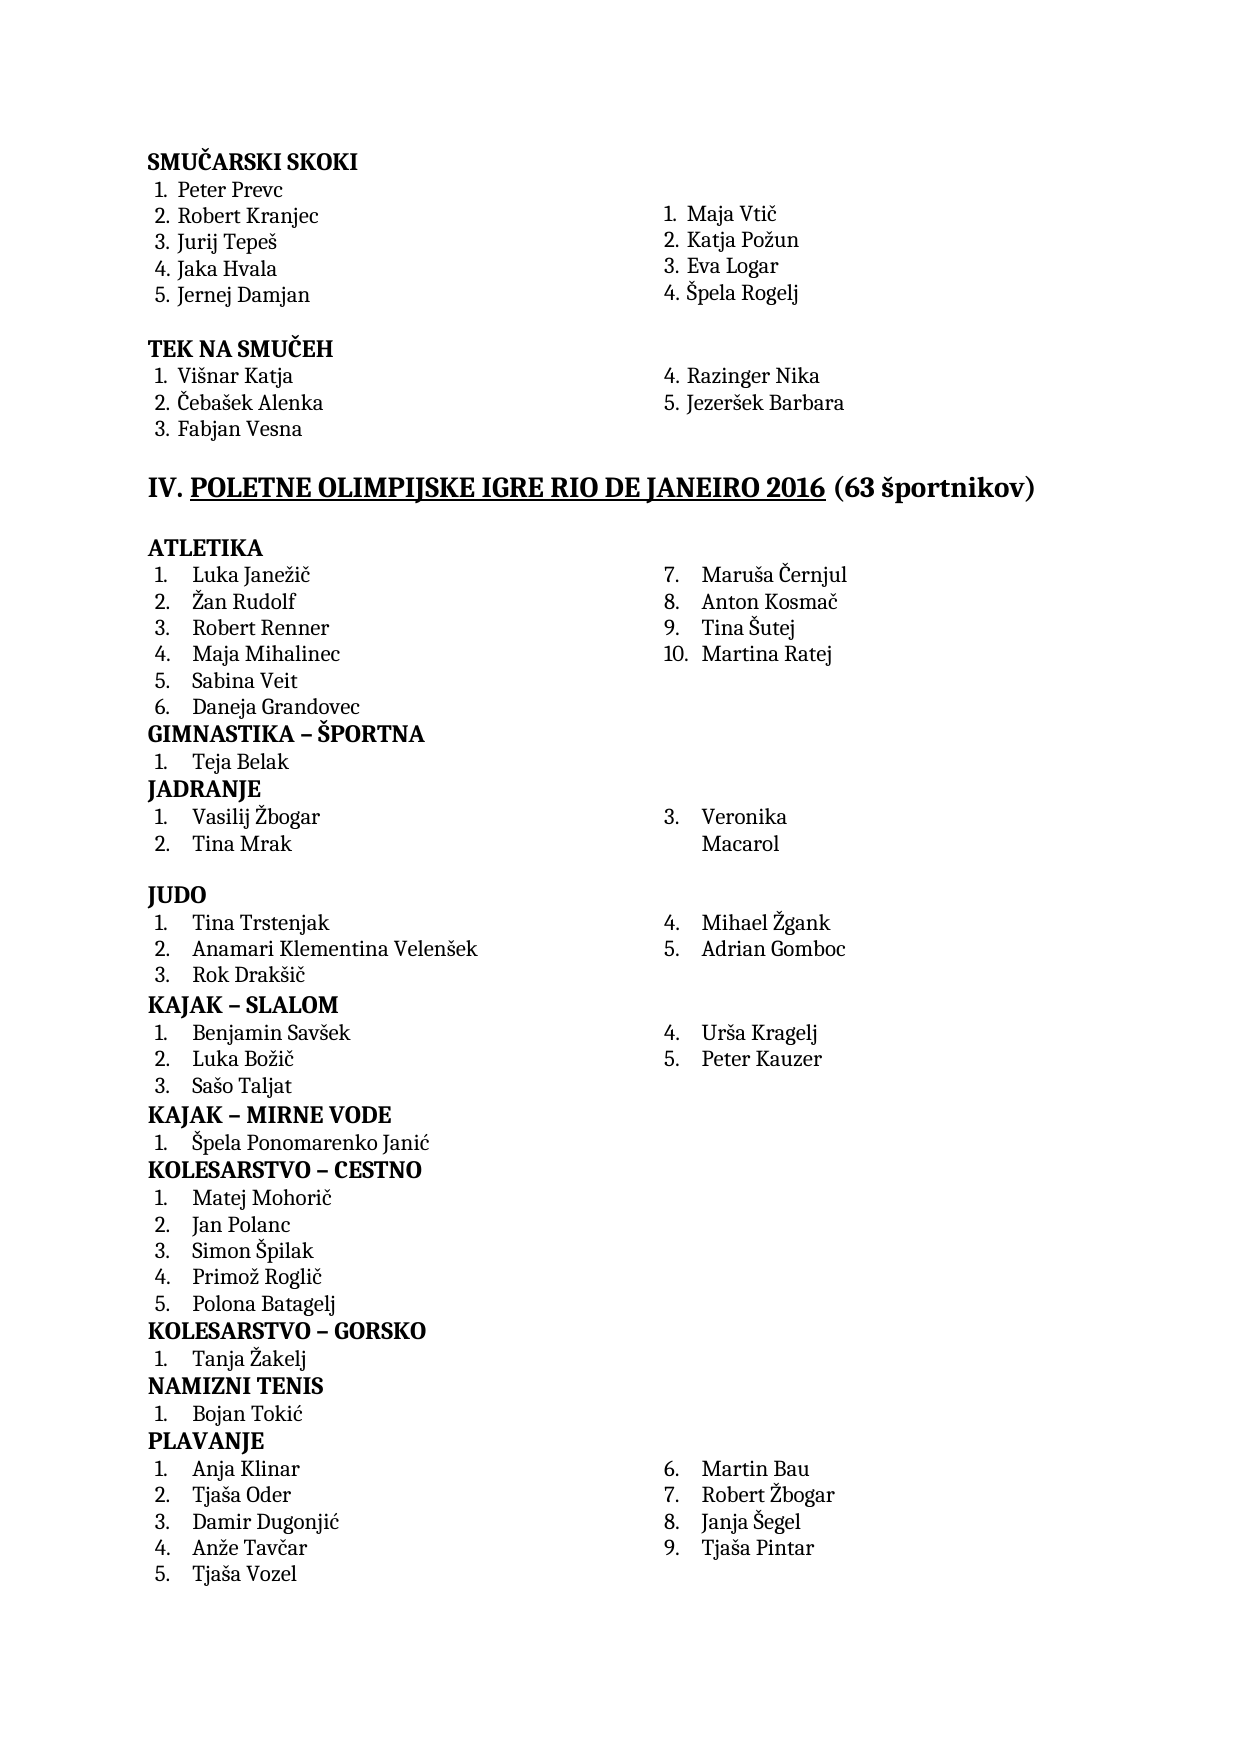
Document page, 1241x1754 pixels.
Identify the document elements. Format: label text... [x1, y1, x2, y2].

text TEK NA SMUČEH [148, 334, 1092, 363]
text KOLESARSTVO – CESTNO [148, 1156, 1092, 1185]
list Špela Rogelj [664, 279, 1092, 306]
table_cell Robert Žbogar [646, 1482, 933, 1508]
list Jaka Hvala [154, 256, 583, 282]
list Špela Ponomarenko Janić [154, 1130, 1092, 1156]
table_cell Anamari Klementina Velenšek [136, 936, 498, 962]
table_cell Jan Polanc [136, 1211, 580, 1238]
table_cell Tina Mrak [136, 831, 372, 857]
table_cell Veronika Macarol [646, 804, 881, 857]
text KOLESARSTVO – GORSKO [148, 1317, 1092, 1346]
table_header Anja Klinar [136, 1456, 424, 1482]
table_cell Primož Roglič [136, 1264, 580, 1291]
table_header Benjamin Savšek [136, 1020, 424, 1046]
table_cell Daneja Grandovec [136, 694, 372, 720]
list Jernej Damjan [154, 282, 583, 308]
table_cell Martina Ratej [646, 641, 881, 668]
list Razinger Nika [664, 363, 1092, 390]
list Peter Prevc [154, 176, 583, 203]
text JUDO [148, 881, 1092, 909]
list Eva Logar [664, 253, 1092, 279]
list Robert Kranjec [154, 203, 583, 229]
list Katja Požun [664, 227, 1092, 253]
table_cell Luka Božič [136, 1046, 424, 1072]
list Fabjan Vesna [154, 416, 583, 442]
list Tanja Žakelj [154, 1346, 1092, 1372]
list Maja Vtič [664, 200, 1092, 227]
list Teja Belak [154, 749, 1092, 775]
table_header Luka Janežič [136, 562, 372, 588]
table_cell Žan Rudolf [136, 589, 372, 615]
text JADRANJE [148, 775, 1092, 804]
text PLAVANJE [148, 1427, 1092, 1456]
table_cell Maruša Černjul [646, 562, 881, 588]
table_cell Rok Drakšič [136, 962, 498, 989]
text SMUČARSKI SKOKI [148, 148, 583, 176]
table_cell Maja Mihalinec [136, 641, 372, 668]
text KAJAK – MIRNE VODE [148, 1101, 1092, 1130]
table_cell Tjaša Vozel [136, 1561, 424, 1588]
list Jurij Tepeš [154, 229, 583, 256]
table_cell Sabina Veit [136, 668, 372, 694]
table_cell Urša Kragelj [646, 1020, 933, 1046]
table_cell Sašo Taljat [136, 1073, 424, 1099]
table_cell Janja Šegel [646, 1509, 933, 1535]
table_cell Tjaša Oder [136, 1482, 424, 1508]
table_cell Robert Renner [136, 615, 372, 641]
table_header Matej Mohorič [136, 1185, 580, 1211]
table_cell Anže Tavčar [136, 1535, 424, 1561]
table_cell Peter Kauzer [646, 1046, 933, 1072]
text GIMNASTIKA – ŠPORTNA [148, 720, 1092, 749]
table_cell Mihael Žgank [646, 910, 1007, 936]
table_cell Damir Dugonjić [136, 1509, 424, 1535]
table_header Tina Trstenjak [136, 910, 498, 936]
table_cell Tjaša Pintar [646, 1535, 933, 1561]
list Jezeršek Barbara [664, 390, 1092, 416]
list Bojan Tokić [154, 1401, 1092, 1427]
table_cell Martin Bau [646, 1456, 933, 1482]
table_cell Tina Šutej [646, 615, 881, 641]
text NAMIZNI TENIS [148, 1372, 1092, 1401]
list Višnar Katja [154, 363, 583, 390]
table_cell Simon Špilak [136, 1238, 580, 1264]
table_header Vasilij Žbogar [136, 804, 372, 831]
text KAJAK – SLALOM [148, 991, 1092, 1020]
table_cell Polona Batagelj [136, 1291, 580, 1317]
text ATLETIKA [148, 533, 1092, 562]
table_cell Anton Kosmač [646, 589, 881, 615]
text IV. POLETNE OLIMPIJSKE IGRE RIO DE JANEIRO 2016 (63 športnikov) [148, 471, 1092, 505]
table_cell Adrian Gomboc [646, 936, 1007, 962]
list Čebašek Alenka [154, 390, 583, 416]
